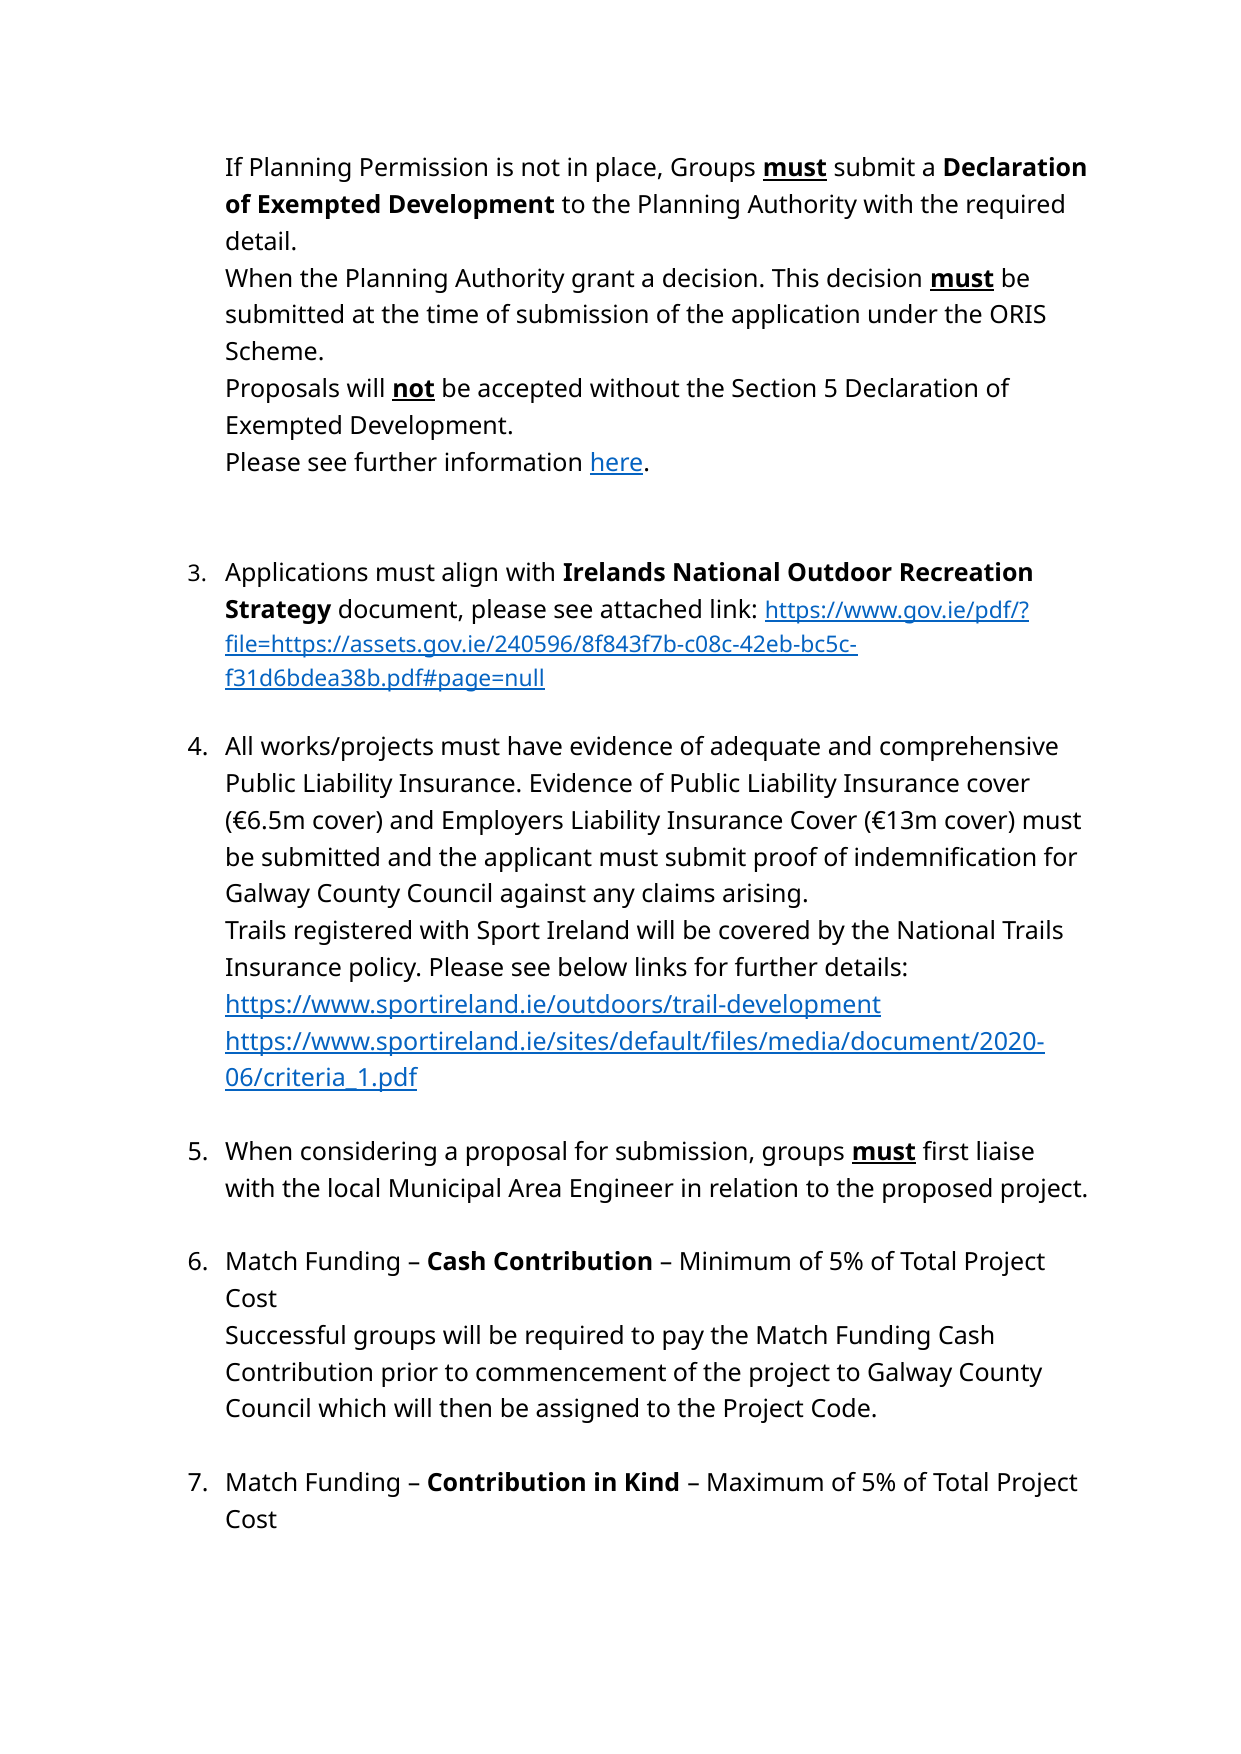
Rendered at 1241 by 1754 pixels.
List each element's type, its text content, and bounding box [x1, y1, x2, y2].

list https://www.sportireland.ie/sites/default/files/media/document/2020-06/criteria_1.pdf [225, 1023, 1090, 1094]
list Applications must align with Irelands National Outdoor Recreation Strategy document, please see attached link: https://www.gov.ie/pdf/?file=https://assets.gov.ie/240596/8f843f7b-c08c-42eb-bc5c-f31d6bdea38b.pdf#page=null [187, 554, 1090, 693]
list Successful groups will be required to pay the Match Funding Cash Contribution prior to commencement of the project to Galway County Council which will then be assigned to the Project Code. [225, 1317, 1090, 1425]
list https://www.sportireland.ie/outdoors/trail-development [225, 986, 1090, 1021]
list When considering a proposal for submission, groups must first liaise with the local Municipal Area Engineer in relation to the proposed project. [187, 1133, 1090, 1204]
list Trails registered with Sport Ireland will be covered by the National Trails Insurance policy. Please see below links for further details: [225, 913, 1090, 984]
list If Planning Permission is not in place, Groups must submit a Declaration of Exempted Development to the Planning Authority with the required detail. [225, 150, 1090, 258]
list Please see further information here. [225, 444, 1090, 478]
list All works/projects must have evidence of adequate and comprehensive Public Liability Insurance. Evidence of Public Liability Insurance cover (€6.5m cover) and Employers Liability Insurance Cover (€13m cover) must be submitted and the applicant must submit proof of indemnification for Galway County Council against any claims arising. [187, 729, 1090, 910]
list Match Funding – Contribution in Kind – Maximum of 5% of Total Project Cost [187, 1464, 1090, 1535]
list When the Planning Authority grant a decision. This decision must be submitted at the time of submission of the application under the ORIS Scheme. [225, 260, 1090, 368]
list Proposals will not be accepted without the Section 5 Declaration of Exempted Development. [225, 371, 1090, 441]
list Match Funding – Cash Contribution – Minimum of 5% of Total Project Cost [187, 1244, 1090, 1315]
